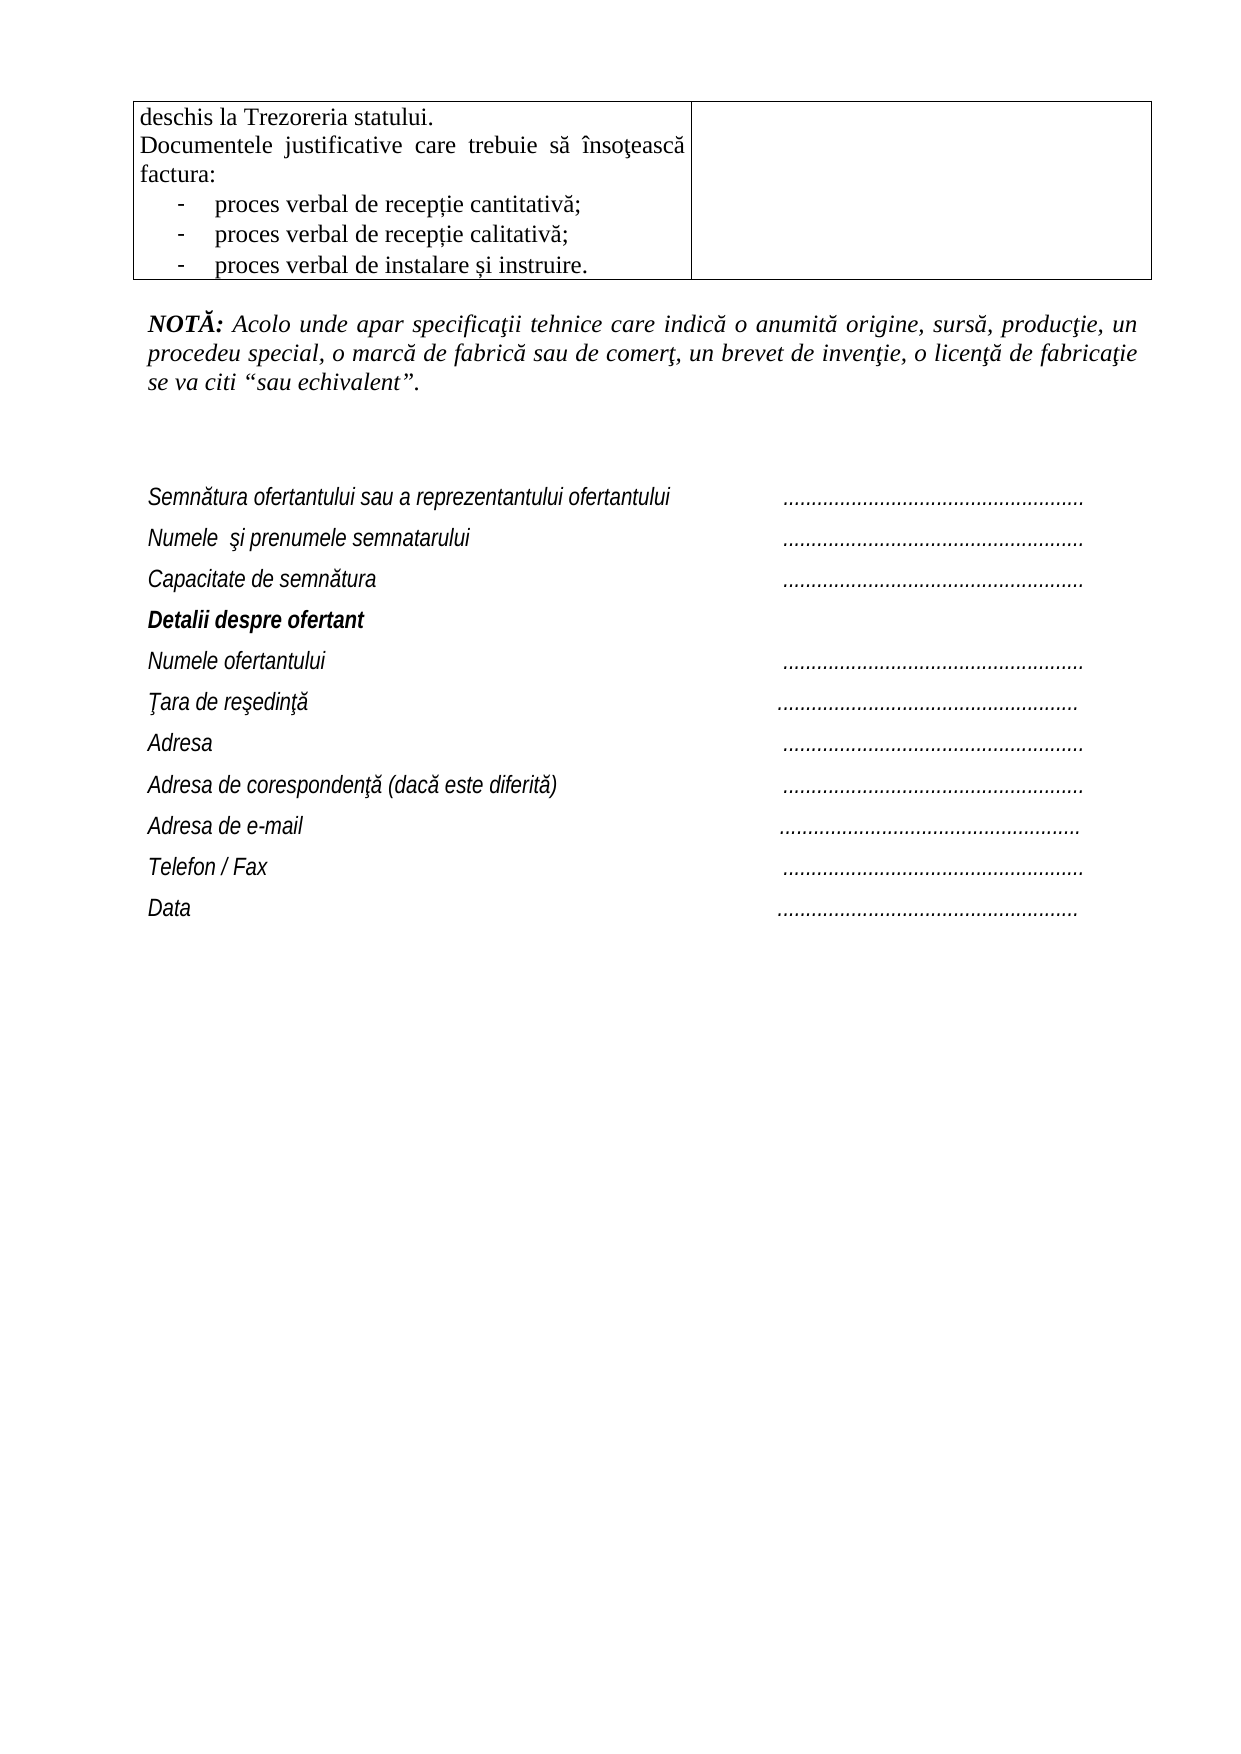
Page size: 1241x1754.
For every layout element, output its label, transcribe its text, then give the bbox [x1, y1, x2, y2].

text Semnătura ofertantului sau a reprezentantului ofertantului ..................................................... [148, 482, 1137, 510]
text Numele şi prenumele semnatarului ..................................................... [148, 523, 1137, 551]
text NOTĂ: Acolo unde apar specificaţii tehnice care indică o anumită origine, sursă, producţie, un procedeu special, o marcă de fabrică sau de comerţ, un brevet de invenţie, o licenţă de fabricaţie se va citi “sau echivalent”. [148, 309, 1141, 395]
text Ţara de reşedinţă ..................................................... [148, 687, 1137, 716]
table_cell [134, 102, 691, 279]
text Adresa de e-mail ..................................................... [148, 811, 1137, 839]
text Adresa ..................................................... [148, 728, 1137, 757]
text Capacitate de semnătura ..................................................... [148, 564, 1137, 592]
text Adresa de corespondenţă (dacă este diferită) ..................................................... [148, 769, 1137, 798]
text Telefon / Fax ..................................................... [148, 852, 1137, 881]
text Data ..................................................... [148, 893, 1137, 922]
text Numele ofertantului ..................................................... [148, 646, 1137, 675]
table_cell [692, 102, 1151, 279]
text Detalii despre ofertant [148, 605, 1137, 634]
